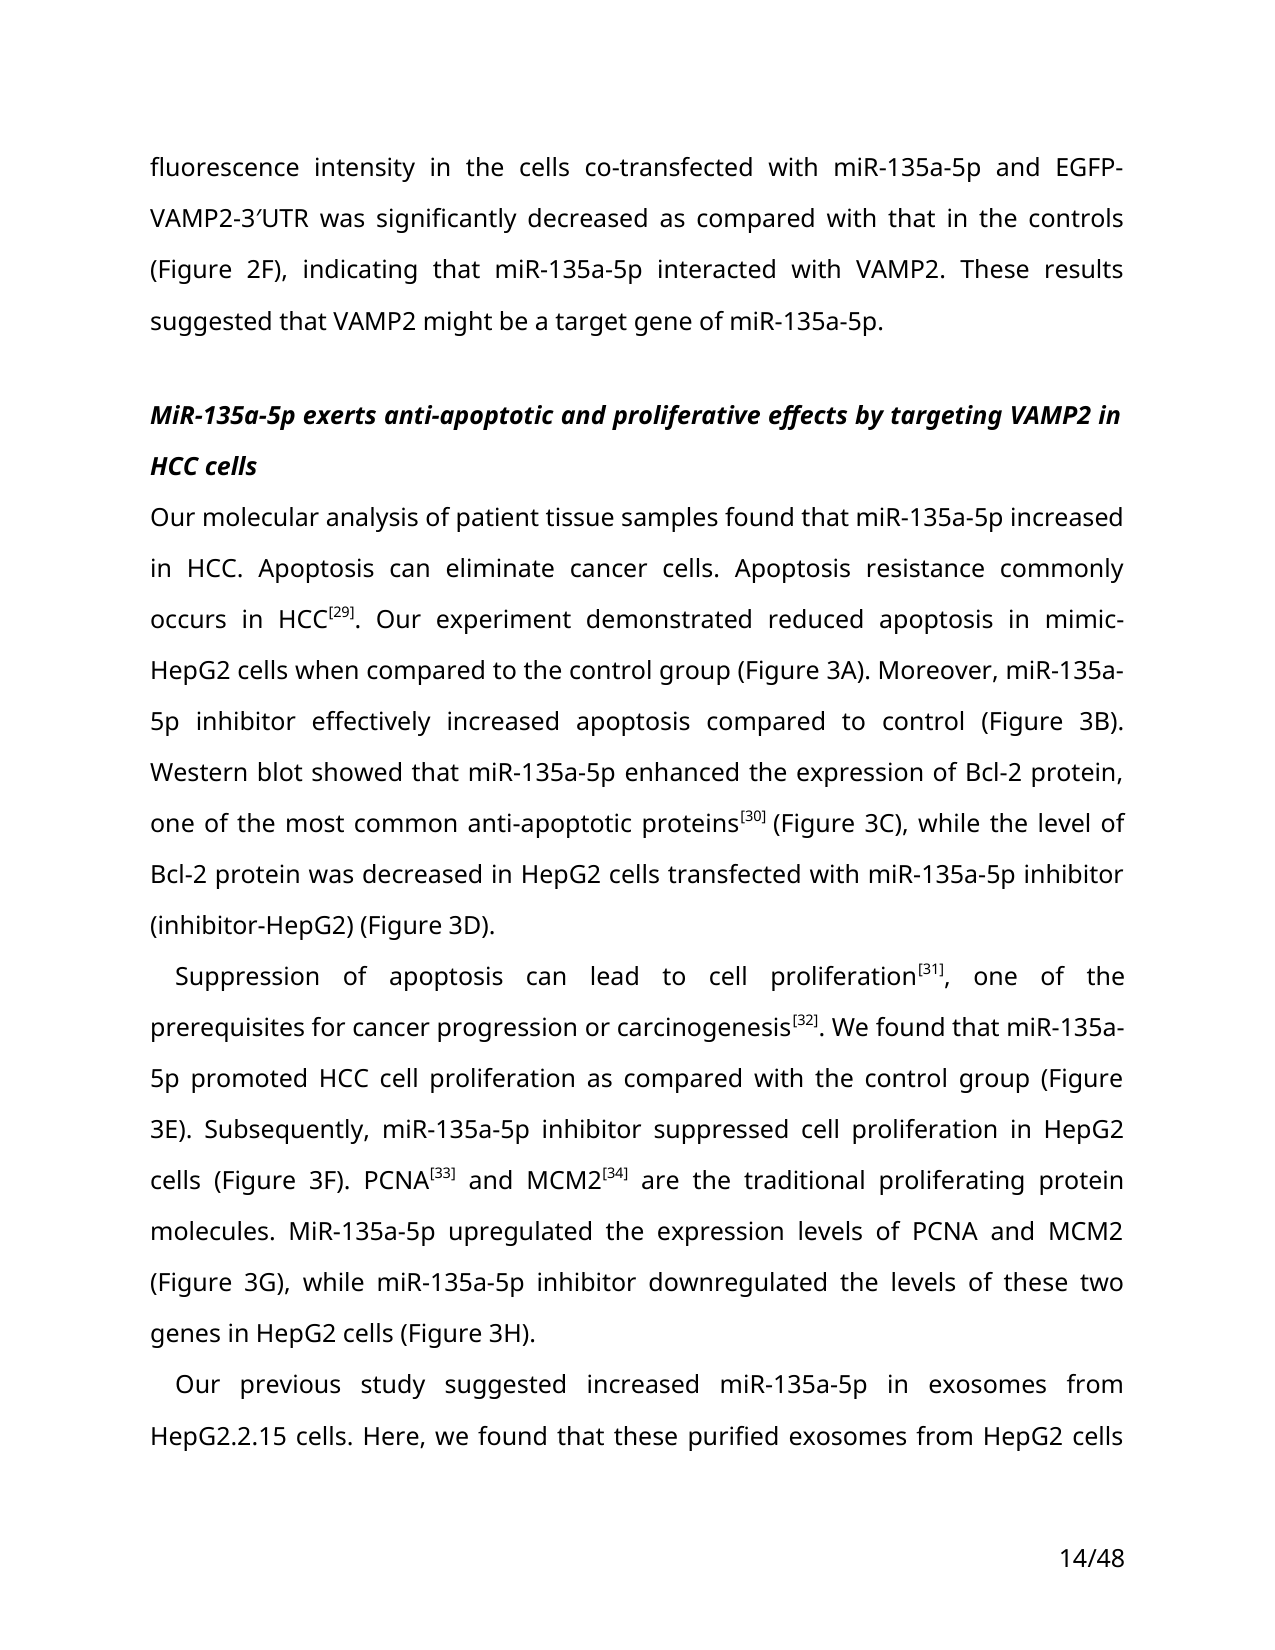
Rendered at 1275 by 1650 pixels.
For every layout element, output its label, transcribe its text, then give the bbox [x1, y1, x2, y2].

text Suppression of apoptosis can lead to cell proliferation[31], one of the prerequisites for cancer progression or carcinogenesis[32]. We found that miR-135a-5p promoted HCC cell proliferation as compared with the control group (Figure 3E). Subsequently, miR-135a-5p inhibitor suppressed cell proliferation in HepG2 cells (Figure 3F). PCNA[33] and MCM2[34] are the traditional proliferating protein molecules. MiR-135a-5p upregulated the expression levels of PCNA and MCM2 (Figure 3G), while miR-135a-5p inhibitor downregulated the levels of these two genes in HepG2 cells (Figure 3H). [150, 959, 1125, 1350]
text MiR-135a-5p exerts anti-apoptotic and proliferative effects by targeting VAMP2 in HCC cells [150, 397, 1125, 482]
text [150, 150, 1125, 337]
text Our molecular analysis of patient tissue samples found that miR-135a-5p increased in HCC. Apoptosis can eliminate cancer cells. Apoptosis resistance commonly occurs in HCC[29]. Our experiment demonstrated reduced apoptosis in mimic-HepG2 cells when compared to the control group (Figure 3A). Moreover, miR-135a-5p inhibitor effectively increased apoptosis compared to control (Figure 3B). Western blot showed that miR-135a-5p enhanced the expression of Bcl-2 protein, one of the most common anti-apoptotic proteins[30] (Figure 3C), while the level of Bcl-2 protein was decreased in HepG2 cells transfected with miR-135a-5p inhibitor (inhibitor-HepG2) (Figure 3D). [150, 499, 1125, 942]
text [150, 1367, 1125, 1452]
